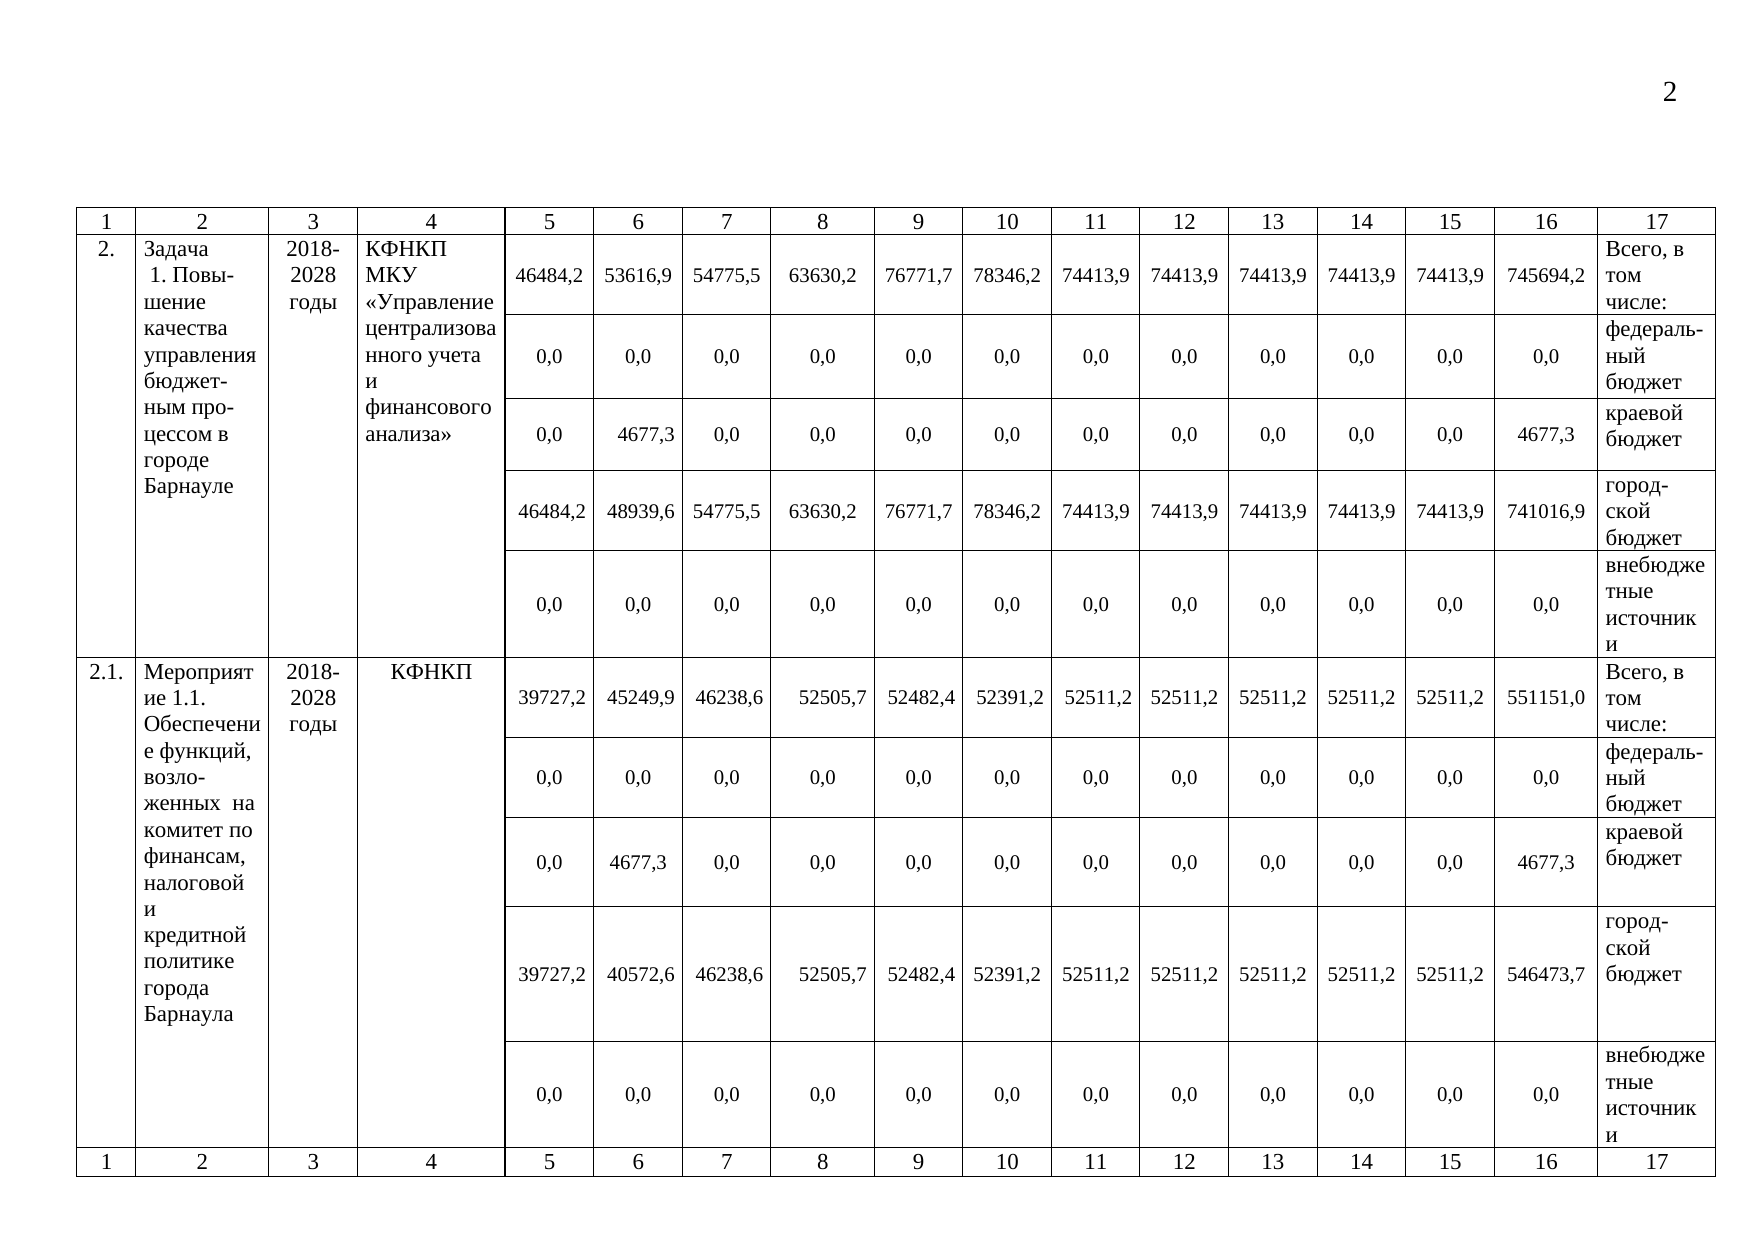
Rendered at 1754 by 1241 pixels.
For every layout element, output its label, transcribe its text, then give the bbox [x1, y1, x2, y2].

table_cell 52511,2 [1140, 658, 1228, 737]
table_cell КФНКП [358, 658, 504, 1147]
table_cell 63630,2 [771, 235, 874, 314]
table_cell федераль-ный бюджет [1598, 315, 1715, 397]
table_cell 551151,0 [1495, 658, 1597, 737]
table_cell внебюджетные источники [1598, 551, 1715, 657]
table_cell 0,0 [1140, 1042, 1228, 1147]
table_cell 0,0 [1052, 551, 1139, 657]
table_cell 0,0 [1495, 738, 1597, 817]
table_cell 0,0 [1495, 551, 1597, 657]
table_cell 52511,2 [1406, 907, 1494, 1041]
table_cell 0,0 [963, 399, 1051, 470]
table_cell 2 [136, 1148, 268, 1176]
table_cell 0,0 [1140, 399, 1228, 470]
table_cell 2018- 2028 годы [269, 658, 357, 1147]
table_cell 0,0 [683, 315, 770, 397]
table_cell 741016,9 [1495, 471, 1597, 550]
table_cell 52511,2 [1318, 907, 1405, 1041]
table_cell 9 [875, 208, 962, 234]
table_cell 52505,7 [771, 907, 874, 1041]
table_cell 17 [1598, 208, 1715, 234]
table_cell 0,0 [594, 738, 682, 817]
table_cell 0,0 [1229, 1042, 1317, 1147]
table_cell 0,0 [771, 399, 874, 470]
table_cell 52511,2 [1052, 907, 1139, 1041]
table_cell 1 [77, 208, 135, 234]
table_cell 0,0 [875, 399, 962, 470]
table_cell 74413,9 [1052, 471, 1139, 550]
table_cell 16 [1495, 1148, 1597, 1176]
table_cell 3 [269, 1148, 357, 1176]
table_cell Всего, в том числе: [1598, 235, 1715, 314]
table_cell Всего, в том числе: [1598, 658, 1715, 737]
table_cell 0,0 [963, 738, 1051, 817]
table_cell 7 [683, 1148, 770, 1176]
table_cell 0,0 [875, 315, 962, 397]
table_cell 0,0 [1052, 1042, 1139, 1147]
table_cell 0,0 [771, 1042, 874, 1147]
table_cell 7 [683, 208, 770, 234]
table_cell 1 [77, 1148, 135, 1176]
table_cell город-ской бюджет [1598, 471, 1715, 550]
table_cell 78346,2 [963, 471, 1051, 550]
table_cell 2018- 2028 годы [269, 235, 357, 657]
table_cell 15 [1406, 208, 1494, 234]
table_cell 46484,2 [506, 471, 593, 550]
table_cell 0,0 [683, 818, 770, 906]
table_cell 0,0 [771, 551, 874, 657]
table_cell 4677,3 [1495, 818, 1597, 906]
table_cell 0,0 [506, 399, 593, 470]
table_cell 0,0 [594, 315, 682, 397]
table_cell 0,0 [1229, 818, 1317, 906]
table_cell 0,0 [771, 315, 874, 397]
table_cell 54775,5 [683, 235, 770, 314]
table_cell 0,0 [506, 1042, 593, 1147]
table_cell 74413,9 [1406, 471, 1494, 550]
table_cell 0,0 [506, 315, 593, 397]
table_cell 0,0 [875, 818, 962, 906]
table_cell 0,0 [771, 738, 874, 817]
table_cell 76771,7 [875, 471, 962, 550]
table_cell 52511,2 [1318, 658, 1405, 737]
table_cell 74413,9 [1140, 471, 1228, 550]
table_cell 74413,9 [1140, 235, 1228, 314]
table_cell 10 [963, 1148, 1051, 1176]
table_cell 11 [1052, 1148, 1139, 1176]
table_cell 0,0 [1140, 551, 1228, 657]
table_cell 17 [1598, 1148, 1715, 1176]
table_cell 0,0 [963, 818, 1051, 906]
table_cell Задача 1. Повы-шение качества управления бюджет-ным про-цессом в городе Барнауле [136, 235, 268, 657]
table_cell 0,0 [683, 399, 770, 470]
table_cell 63630,2 [771, 471, 874, 550]
table_cell 0,0 [1406, 399, 1494, 470]
table_cell 0,0 [1318, 1042, 1405, 1147]
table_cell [358, 235, 504, 657]
table_cell 0,0 [1229, 399, 1317, 470]
table_cell 2 [136, 208, 268, 234]
table_cell 52391,2 [963, 907, 1051, 1041]
table_cell 52511,2 [1406, 658, 1494, 737]
table_cell 6 [594, 208, 682, 234]
table_cell 0,0 [1495, 1042, 1597, 1147]
table_cell 0,0 [506, 551, 593, 657]
table_cell 54775,5 [683, 471, 770, 550]
table_cell 74413,9 [1229, 471, 1317, 550]
table_cell 52511,2 [1140, 907, 1228, 1041]
table_cell 39727,2 [506, 907, 593, 1041]
table_cell 0,0 [506, 738, 593, 817]
table_cell 74413,9 [1052, 235, 1139, 314]
table_cell 2.1. [77, 658, 135, 1147]
table_cell 4 [358, 208, 504, 234]
table_cell 0,0 [1229, 738, 1317, 817]
table_cell краевой бюджет [1598, 399, 1715, 470]
table_cell 0,0 [1229, 551, 1317, 657]
table_cell 76771,7 [875, 235, 962, 314]
table_cell 0,0 [963, 1042, 1051, 1147]
table_cell 0,0 [1406, 551, 1494, 657]
table_cell 0,0 [1406, 738, 1494, 817]
table_cell 45249,9 [594, 658, 682, 737]
table_cell 0,0 [1318, 738, 1405, 817]
table_cell 0,0 [506, 818, 593, 906]
table_cell 0,0 [1318, 315, 1405, 397]
table_cell 12 [1140, 208, 1228, 234]
table_cell 0,0 [1495, 315, 1597, 397]
table_cell 0,0 [1140, 315, 1228, 397]
table_cell 0,0 [1406, 1042, 1494, 1147]
table_cell 2. [77, 235, 135, 657]
table_cell 14 [1318, 208, 1405, 234]
table_cell 52505,7 [771, 658, 874, 737]
table_cell 74413,9 [1318, 471, 1405, 550]
table_cell 4677,3 [594, 399, 682, 470]
table_cell 0,0 [875, 738, 962, 817]
table_cell 74413,9 [1406, 235, 1494, 314]
table_cell федераль-ный бюджет [1598, 738, 1715, 817]
table_cell 0,0 [963, 551, 1051, 657]
table_cell город-ской бюджет [1598, 907, 1715, 1041]
table_cell 0,0 [1406, 315, 1494, 397]
table_cell 0,0 [875, 551, 962, 657]
table_cell 0,0 [1229, 315, 1317, 397]
table_cell внебюджетные источники [1598, 1042, 1715, 1147]
table_cell 16 [1495, 208, 1597, 234]
table_cell 0,0 [1052, 738, 1139, 817]
table_cell 5 [506, 208, 593, 234]
table_cell 53616,9 [594, 235, 682, 314]
table_cell 15 [1406, 1148, 1494, 1176]
table_cell 40572,6 [594, 907, 682, 1041]
table_cell 0,0 [875, 1042, 962, 1147]
table_cell 0,0 [1052, 818, 1139, 906]
table_cell 0,0 [594, 1042, 682, 1147]
table_cell 8 [771, 1148, 874, 1176]
table_cell краевой бюджет [1598, 818, 1715, 906]
table_cell 0,0 [1052, 399, 1139, 470]
table_cell 0,0 [1318, 399, 1405, 470]
table_cell 3 [269, 208, 357, 234]
table_cell 48939,6 [594, 471, 682, 550]
table_cell 745694,2 [1495, 235, 1597, 314]
table_cell 52511,2 [1229, 907, 1317, 1041]
table_cell 0,0 [1318, 551, 1405, 657]
table_cell 0,0 [1140, 818, 1228, 906]
table_cell Мероприятие 1.1. Обеспечение функций, возло-женных на комитет по финансам, налоговой и кредитной политике города Барнаула [136, 658, 268, 1147]
table_cell 0,0 [963, 315, 1051, 397]
table_cell 74413,9 [1318, 235, 1405, 314]
table_cell 0,0 [1140, 738, 1228, 817]
table_cell 8 [771, 208, 874, 234]
table_cell 52482,4 [875, 907, 962, 1041]
table_cell 52482,4 [875, 658, 962, 737]
table_cell 0,0 [1052, 315, 1139, 397]
table_cell 546473,7 [1495, 907, 1597, 1041]
table_cell 9 [875, 1148, 962, 1176]
table_cell 78346,2 [963, 235, 1051, 314]
table_cell 0,0 [594, 551, 682, 657]
table_cell 0,0 [683, 738, 770, 817]
table_cell 39727,2 [506, 658, 593, 737]
table_cell 46238,6 [683, 658, 770, 737]
table_cell 14 [1318, 1148, 1405, 1176]
table_cell 13 [1229, 208, 1317, 234]
table_cell 4677,3 [594, 818, 682, 906]
table_cell 0,0 [683, 1042, 770, 1147]
table_cell 0,0 [1406, 818, 1494, 906]
table_cell 46484,2 [506, 235, 593, 314]
table_cell 0,0 [771, 818, 874, 906]
table_cell 4 [358, 1148, 504, 1176]
table_cell 52391,2 [963, 658, 1051, 737]
table_cell 4677,3 [1495, 399, 1597, 470]
table_cell 0,0 [683, 551, 770, 657]
table_cell 46238,6 [683, 907, 770, 1041]
table_cell 5 [506, 1148, 593, 1176]
table_cell 52511,2 [1052, 658, 1139, 737]
table_cell 0,0 [1318, 818, 1405, 906]
table_cell 12 [1140, 1148, 1228, 1176]
table_cell 11 [1052, 208, 1139, 234]
table_cell 74413,9 [1229, 235, 1317, 314]
table_cell 13 [1229, 1148, 1317, 1176]
table_cell 52511,2 [1229, 658, 1317, 737]
table_cell 6 [594, 1148, 682, 1176]
table_cell 10 [963, 208, 1051, 234]
